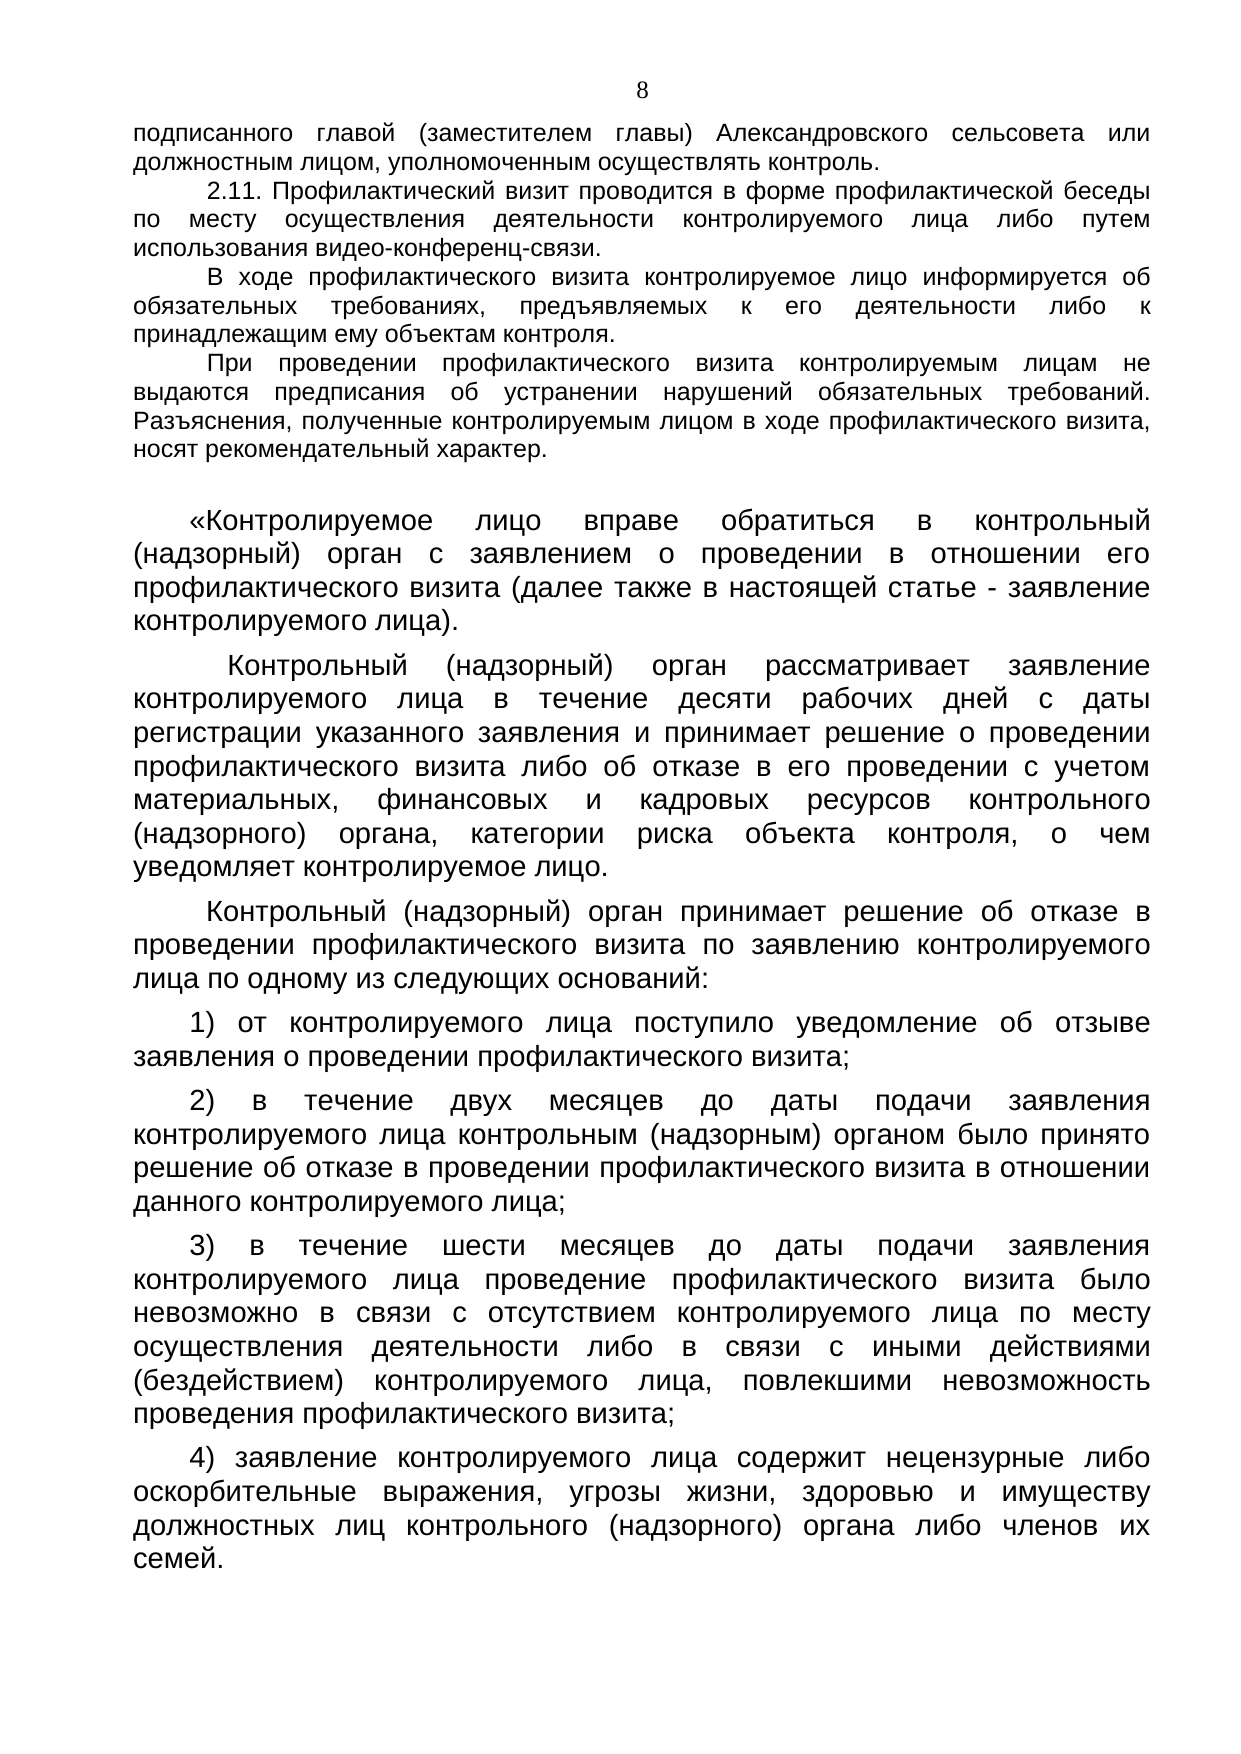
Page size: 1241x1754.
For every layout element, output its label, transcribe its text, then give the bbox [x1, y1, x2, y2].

text 3) в течение шести месяцев до даты подачи заявления контролируемого лица проведение профилактического визита было невозможно в связи с отсутствием контролируемого лица по месту осуществления деятельности либо в связи с иными действиями (бездействием) контролируемого лица, повлекшими невозможность проведения профилактического визита; [133, 1228, 1152, 1429]
text «Контролируемое лицо вправе обратиться в контрольный (надзорный) орган с заявлением о проведении в отношении его профилактического визита (далее также в настоящей статье - заявление контролируемого лица). [133, 503, 1152, 637]
text 1) от контролируемого лица поступило уведомление об отзыве заявления о проведении профилактического визита; [133, 1005, 1152, 1072]
text В ходе профилактического визита контролируемое лицо информируется об обязательных требованиях, предъявляемых к его деятельности либо к принадлежащим ему объектам контроля. [133, 262, 1152, 348]
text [133, 118, 1152, 176]
text Контрольный (надзорный) орган принимает решение об отказе в проведении профилактического визита по заявлению контролируемого лица по одному из следующих оснований: [133, 894, 1152, 994]
text 2.11. Профилактический визит проводится в форме профилактической беседы по месту осуществления деятельности контролируемого лица либо путем использования видео-конференц-связи. [133, 176, 1152, 262]
text Контрольный (надзорный) орган рассматривает заявление контролируемого лица в течение десяти рабочих дней с даты регистрации указанного заявления и принимает решение о проведении профилактического визита либо об отказе в его проведении с учетом материальных, финансовых и кадровых ресурсов контрольного (надзорного) органа, категории риска объекта контроля, о чем уведомляет контролируемое лицо. [133, 648, 1152, 883]
text 4) заявление контролируемого лица содержит нецензурные либо оскорбительные выражения, угрозы жизни, здоровью и имуществу должностных лиц контрольного (надзорного) органа либо членов их семей. [133, 1441, 1152, 1575]
text При проведении профилактического визита контролируемым лицам не выдаются предписания об устранении нарушений обязательных требований. Разъяснения, полученные контролируемым лицом в ходе профилактического визита, носят рекомендательный характер. [133, 348, 1152, 463]
text 2) в течение двух месяцев до даты подачи заявления контролируемого лица контрольным (надзорным) органом было принято решение об отказе в проведении профилактического визита в отношении данного контролируемого лица; [133, 1083, 1152, 1217]
